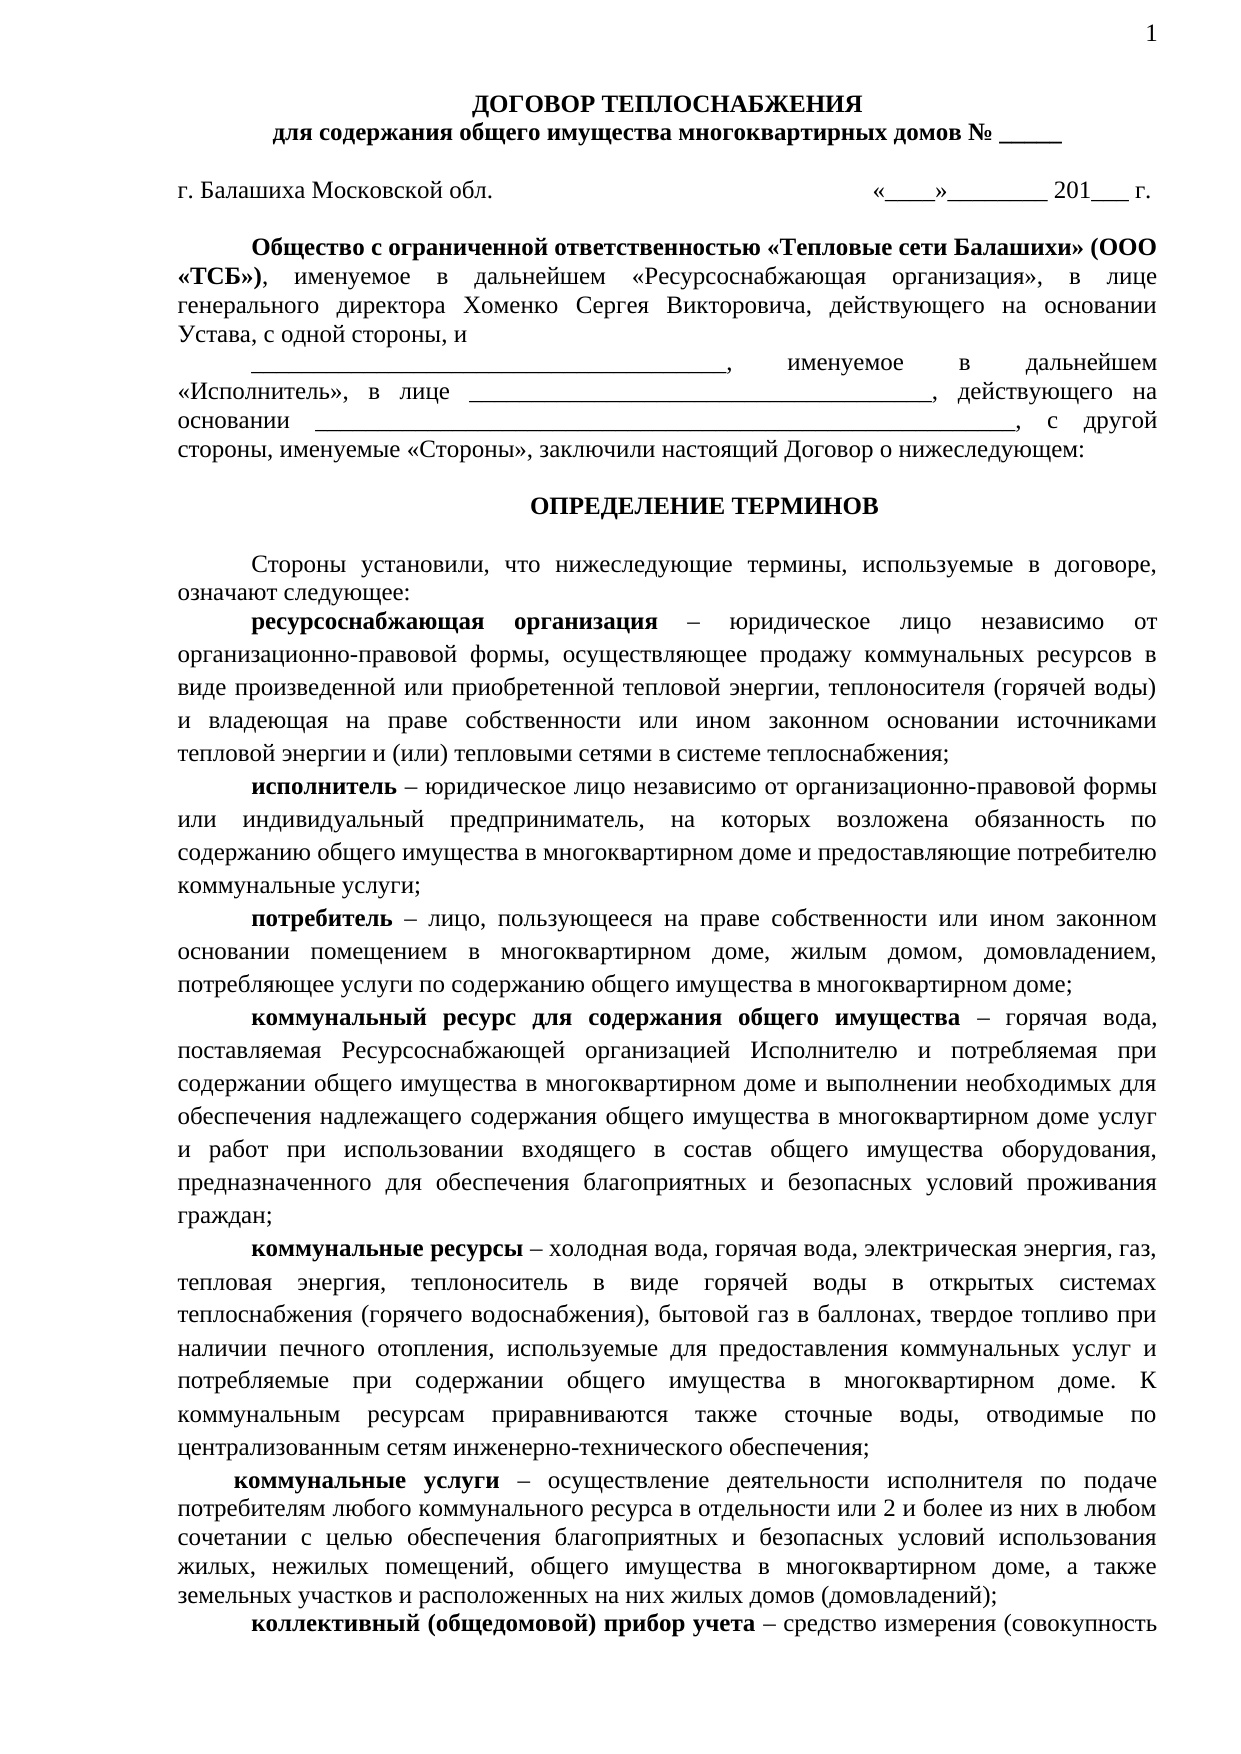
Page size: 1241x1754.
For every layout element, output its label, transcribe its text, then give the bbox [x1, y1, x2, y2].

text для содержания общего имущества многоквартирных домов № _____ [177, 117, 1157, 146]
text исполнитель – юридическое лицо независимо от организационно-правовой формы или индивидуальный предприниматель, на которых возложена обязанность по содержанию общего имущества в многоквартирном доме и предоставляющие потребителю коммунальные услуги; [177, 771, 1157, 899]
text ОПРЕДЕЛЕНИЕ ТЕРМИНОВ [177, 491, 1157, 520]
text коммунальные услуги – осуществление деятельности исполнителя по подаче потребителям любого коммунального ресурса в отдельности или 2 и более из них в любом сочетании с целью обеспечения благоприятных и безопасных условий использования жилых, нежилых помещений, общего имущества в многоквартирном доме, а также земельных участков и расположенных на них жилых домов (домовладений); [177, 1465, 1157, 1608]
text Стороны установили, что нижеследующие термины, используемые в договоре, означают следующее: [177, 549, 1157, 606]
text потребитель – лицо, пользующееся на праве собственности или ином законном основании помещением в многоквартирном доме, жилым домом, домовладением, потребляющее услуги по содержанию общего имущества в многоквартирном доме; [177, 903, 1157, 998]
text ресурсоснабжающая организация – юридическое лицо независимо от организационно-правовой формы, осуществляющее продажу коммунальных ресурсов в виде произведенной или приобретенной тепловой энергии, теплоносителя (горячей воды) и владеющая на праве собственности или ином законном основании источниками тепловой энергии и (или) тепловыми сетями в системе теплоснабжения; [177, 606, 1157, 767]
text коммунальный ресурс для содержания общего имущества – горячая вода, поставляемая Ресурсоснабжающей организацией Исполнителю и потребляемая при содержании общего имущества в многоквартирном доме и выполнении необходимых для обеспечения надлежащего содержания общего имущества в многоквартирном доме услуг и работ при использовании входящего в состав общего имущества оборудования, предназначенного для обеспечения благоприятных и безопасных условий проживания граждан; [177, 1002, 1157, 1229]
text ДОГОВОР ТЕПЛОСНАБЖЕНИЯ [177, 89, 1157, 117]
text Общество с ограниченной ответственностью «Тепловые сети Балашихи» (ООО «ТСБ»), именуемое в дальнейшем «Ресурсоснабжающая организация», в лице генерального директора Хоменко Сергея Викторовича, действующего на основании Устава, с одной стороны, и [177, 232, 1157, 347]
text коммунальные ресурсы – холодная вода, горячая вода, электрическая энергия, газ, тепловая энергия, теплоноситель в виде горячей воды в открытых системах теплоснабжения (горячего водоснабжения), бытовой газ в баллонах, твердое топливо при наличии печного отопления, используемые для предоставления коммунальных услуг и потребляемые при содержании общего имущества в многоквартирном доме. К коммунальным ресурсам приравниваются также сточные воды, отводимые по централизованным сетям инженерно-технического обеспечения; [177, 1233, 1157, 1460]
text ______________________________________, именуемое в дальнейшем «Исполнитель», в лице _____________________________________, действующего на основании ________________________________________________________, с другой стороны, именуемые «Стороны», заключили настоящий Договор о нижеследующем: [177, 347, 1157, 462]
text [177, 1608, 1157, 1637]
text г. Балашиха Московской обл. «____»________ 201___ г. [177, 175, 1157, 204]
